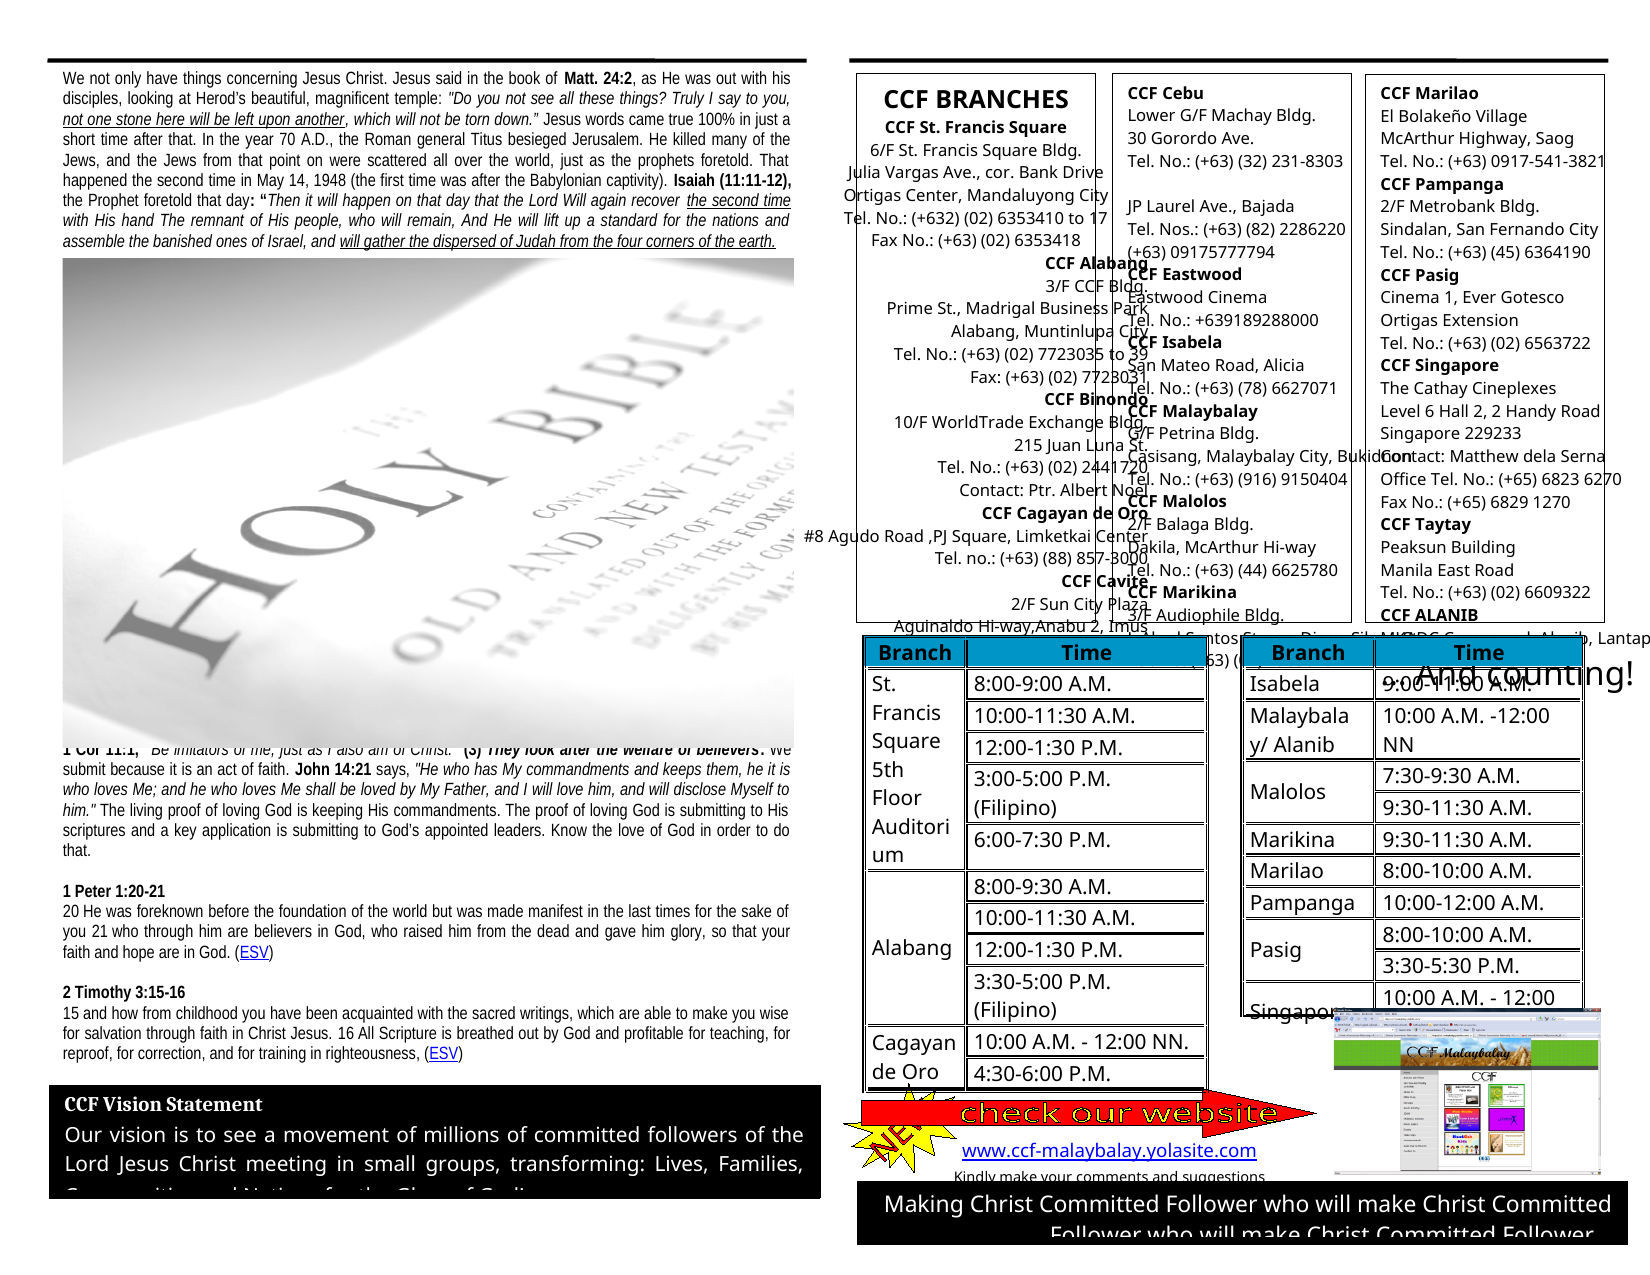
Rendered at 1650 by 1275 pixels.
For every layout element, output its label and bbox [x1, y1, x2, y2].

picture [1333, 1008, 1601, 1175]
